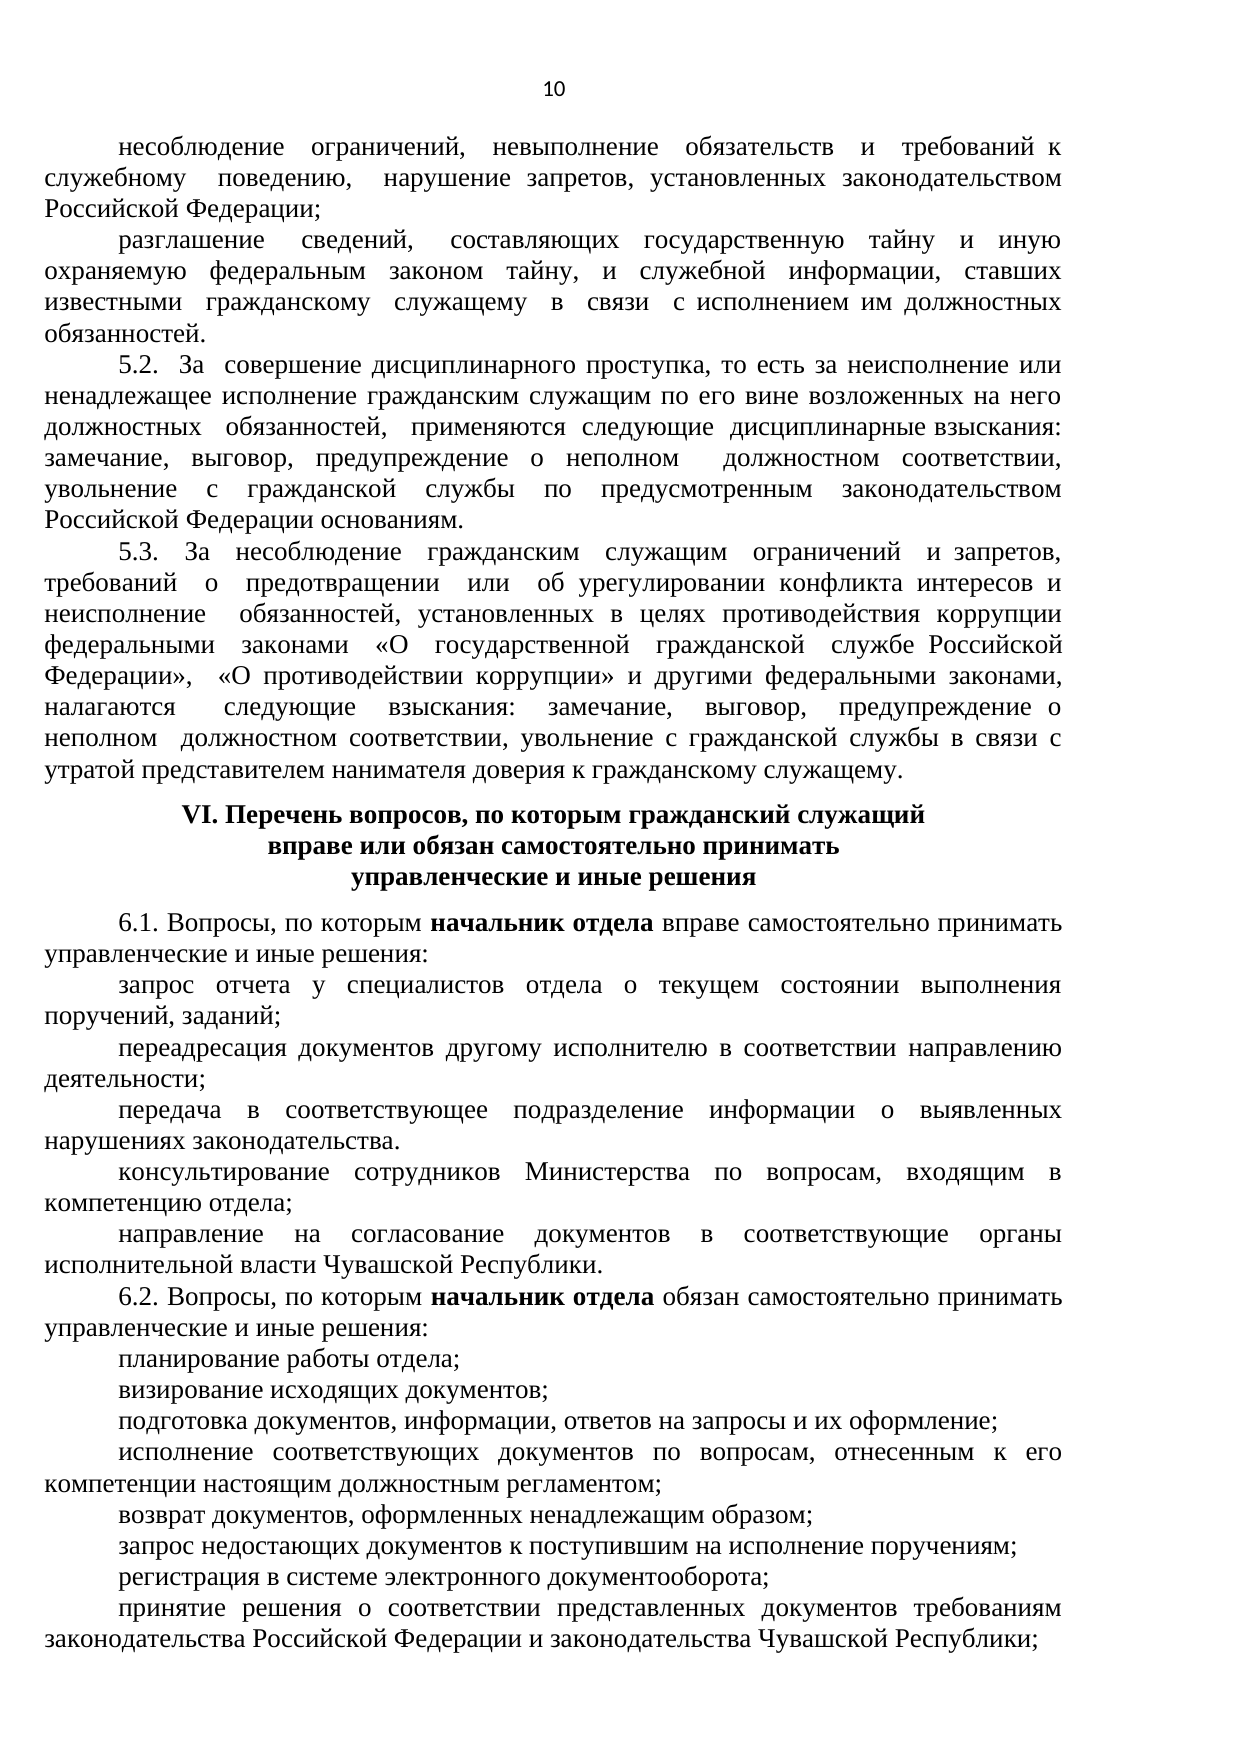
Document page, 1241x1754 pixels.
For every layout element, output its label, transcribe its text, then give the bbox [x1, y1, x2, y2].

text вправе или обязан самостоятельно принимать [44, 829, 1063, 861]
text 6.2. Вопросы, по которым начальник отдела обязан самостоятельно принимать управленческие и иные решения: [44, 1280, 1063, 1342]
text передача в соответствующее подразделение информации о выявленных нарушениях законодательства. [44, 1093, 1063, 1155]
text консультирование сотрудников Министерства по вопросам, входящим в компетенцию отдела; [44, 1155, 1063, 1217]
text VI. Перечень вопросов, по которым гражданский служащий [44, 798, 1063, 829]
text регистрация в системе электронного документооборота; [44, 1560, 1063, 1591]
text исполнение соответствующих документов по вопросам, отнесенным к его компетенции настоящим должностным регламентом; [44, 1436, 1063, 1498]
text запрос недостающих документов к поступившим на исполнение поручениям; [44, 1529, 1063, 1560]
text подготовка документов, информации, ответов на запросы и их оформление; [44, 1404, 1063, 1436]
text 6.1. Вопросы, по которым начальник отдела вправе самостоятельно принимать управленческие и иные решения: [44, 906, 1063, 968]
text 5.3. За несоблюдение гражданским служащим ограничений и запретов, требований о предотвращении или об урегулировании конфликта интересов и неисполнение обязанностей, установленных в целях противодействия коррупции федеральными законами «О государственной гражданской службе Российской Федерации», «О противодействии коррупции» и другими федеральными законами, налагаются следующие взыскания: замечание, выговор, предупреждение о неполном должностном соответствии, увольнение с гражданской службы в связи с утратой представителем нанимателя доверия к гражданскому служащему. [44, 535, 1063, 784]
text 5.2. За совершение дисциплинарного проступка, то есть за неисполнение или ненадлежащее исполнение гражданским служащим по его вине возложенных на него должностных обязанностей, применяются следующие дисциплинарные взыскания: замечание, выговор, предупреждение о неполном должностном соответствии, увольнение с гражданской службы по предусмотренным законодательством Российской Федерации основаниям. [44, 348, 1063, 535]
text несоблюдение ограничений, невыполнение обязательств и требований к служебному поведению, нарушение запретов, установленных законодательством Российской Федерации; [44, 130, 1063, 223]
text принятие решения о соответствии представленных документов требованиям законодательства Российской Федерации и законодательства Чувашской Республики; [44, 1591, 1063, 1653]
text запрос отчета у специалистов отдела о текущем состоянии выполнения поручений, заданий; [44, 968, 1063, 1031]
text управленческие и иные решения [44, 861, 1063, 892]
text направление на согласование документов в соответствующие органы исполнительной власти Чувашской Республики. [44, 1217, 1063, 1280]
text визирование исходящих документов; [44, 1373, 1063, 1404]
text разглашение сведений, составляющих государственную тайну и иную охраняемую федеральным законом тайну, и служебной информации, ставших известными гражданскому служащему в связи с исполнением им должностных обязанностей. [44, 223, 1063, 348]
text возврат документов, оформленных ненадлежащим образом; [44, 1498, 1063, 1529]
text переадресация документов другому исполнителю в соответствии направлению деятельности; [44, 1031, 1063, 1093]
text планирование работы отдела; [44, 1342, 1063, 1373]
